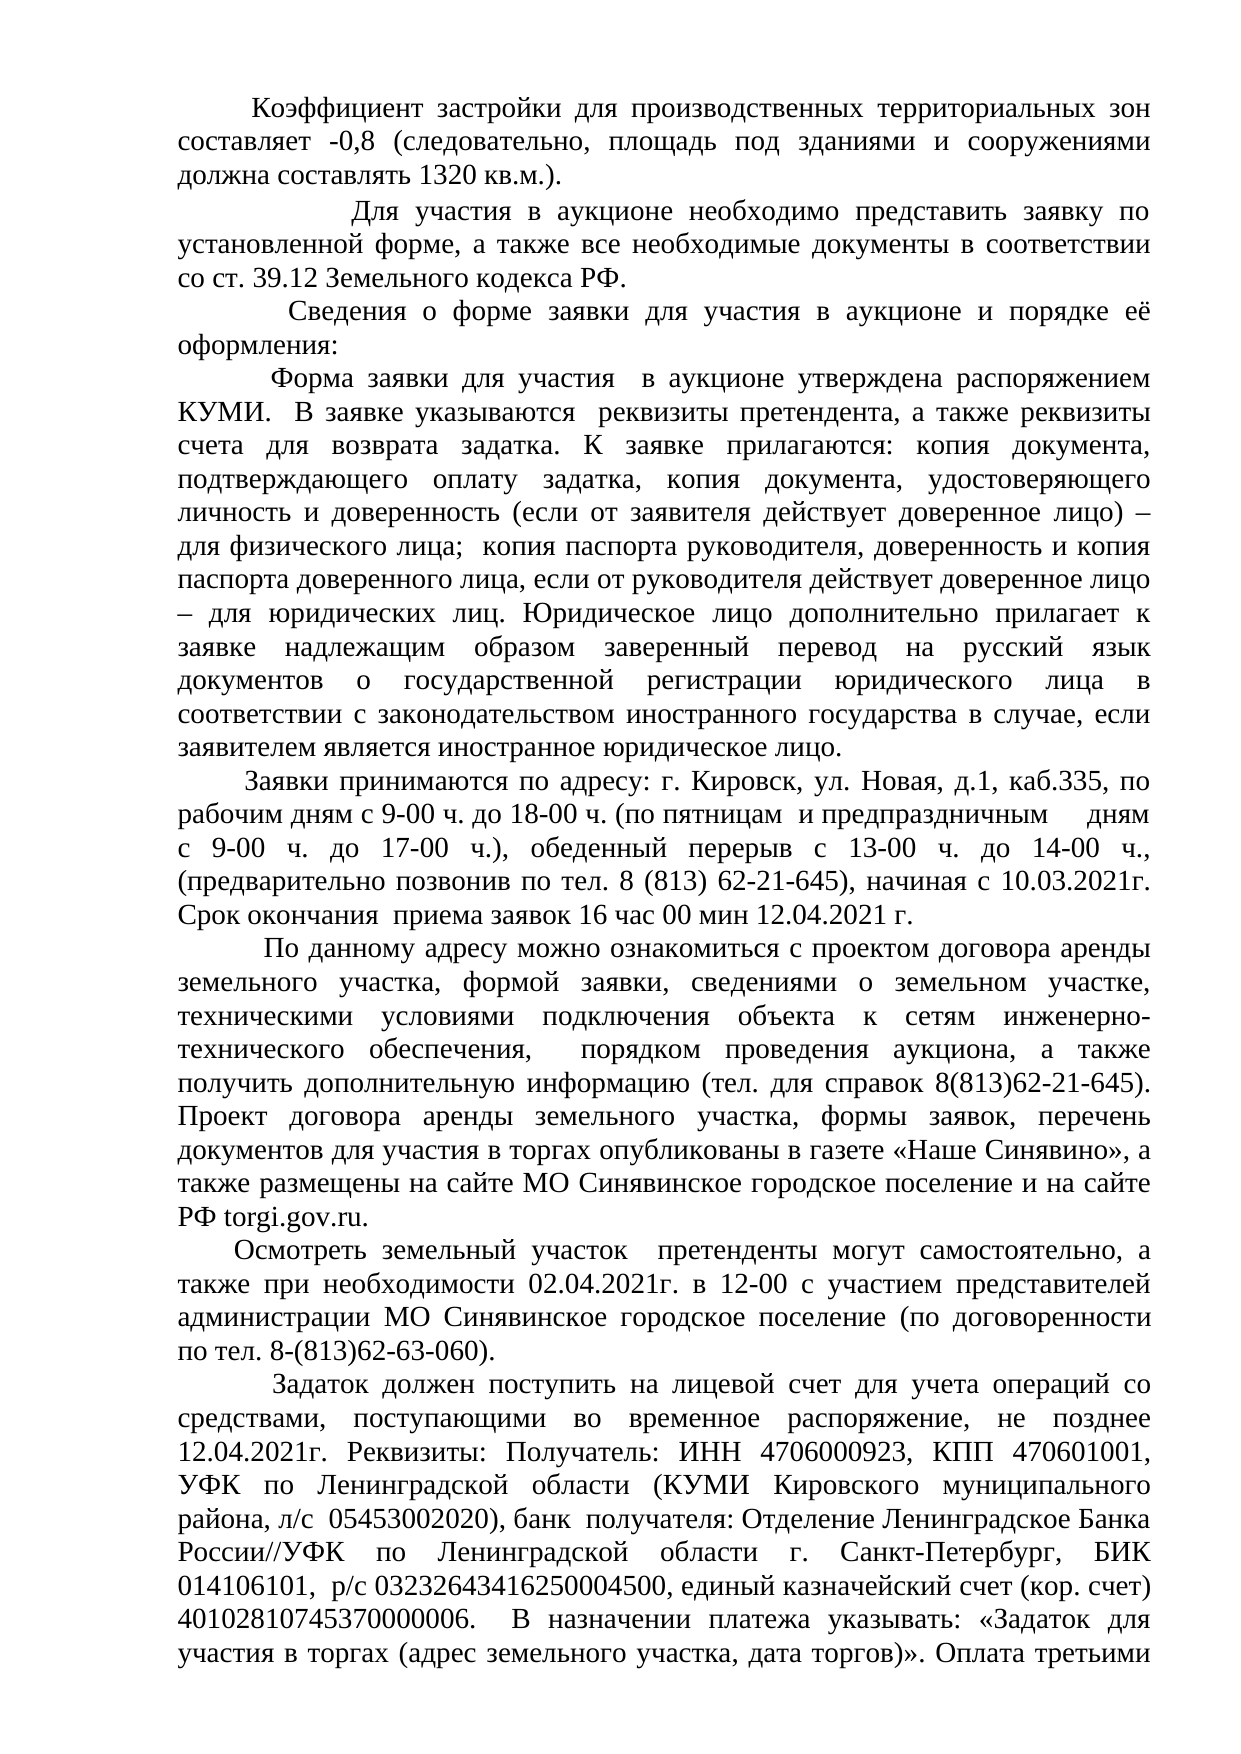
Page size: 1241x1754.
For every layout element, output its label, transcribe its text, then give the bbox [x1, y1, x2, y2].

text Осмотреть земельный участок претенденты могут самостоятельно, а также при необходимости 02.04.2021г. в 12-00 с участием представителей администрации МО Синявинское городское поселение (по договоренности по тел. 8-(813)62-63-060). [177, 1232, 1152, 1367]
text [177, 1367, 1152, 1668]
text По данному адресу можно ознакомиться с проектом договора аренды земельного участка, формой заявки, сведениями о земельном участке, техническими условиями подключения объекта к сетям инженерно-технического обеспечения, порядком проведения аукциона, а также получить дополнительную информацию (тел. для справок 8(813)62-21-645). Проект договора аренды земельного участка, формы заявок, перечень документов для участия в торгах опубликованы в газете «Наше Синявино», а также размещены на сайте МО Синявинское городское поселение и на сайте РФ torgi.gov.ru. [177, 931, 1152, 1232]
text Заявки принимаются по адресу: г. Кировск, ул. Новая, д.1, каб.335, по рабочим дням с 9-00 ч. до 18-00 ч. (по пятницам и предпраздничным дням с 9-00 ч. до 17-00 ч.), обеденный перерыв с 13-00 ч. до 14-00 ч., (предварительно позвонив по тел. 8 (813) 62-21-645), начиная с 10.03.2021г. Срок окончания приема заявок 16 час 00 мин 12.04.2021 г. [177, 763, 1152, 931]
text Сведения о форме заявки для участия в аукционе и порядке её оформления: [177, 293, 1152, 360]
text Коэффициент застройки для производственных территориальных зон составляет -0,8 (следовательно, площадь под зданиями и сооружениями должна составлять 1320 кв.м.). [177, 90, 1152, 191]
text Форма заявки для участия в аукционе утверждена распоряжением КУМИ. В заявке указываются реквизиты претендента, а также реквизиты счета для возврата задатка. К заявке прилагаются: копия документа, подтверждающего оплату задатка, копия документа, удостоверяющего личность и доверенность (если от заявителя действует доверенное лицо) – для физического лица; копия паспорта руководителя, доверенность и копия паспорта доверенного лица, если от руководителя действует доверенное лицо – для юридических лиц. Юридическое лицо дополнительно прилагает к заявке надлежащим образом заверенный перевод на русский язык документов о государственной регистрации юридического лица в соответствии с законодательством иностранного государства в случае, если заявителем является иностранное юридическое лицо. [177, 360, 1152, 763]
text Для участия в аукционе необходимо представить заявку по установленной форме, а также все необходимые документы в соответствии со ст. 39.12 Земельного кодекса РФ. [177, 193, 1152, 293]
